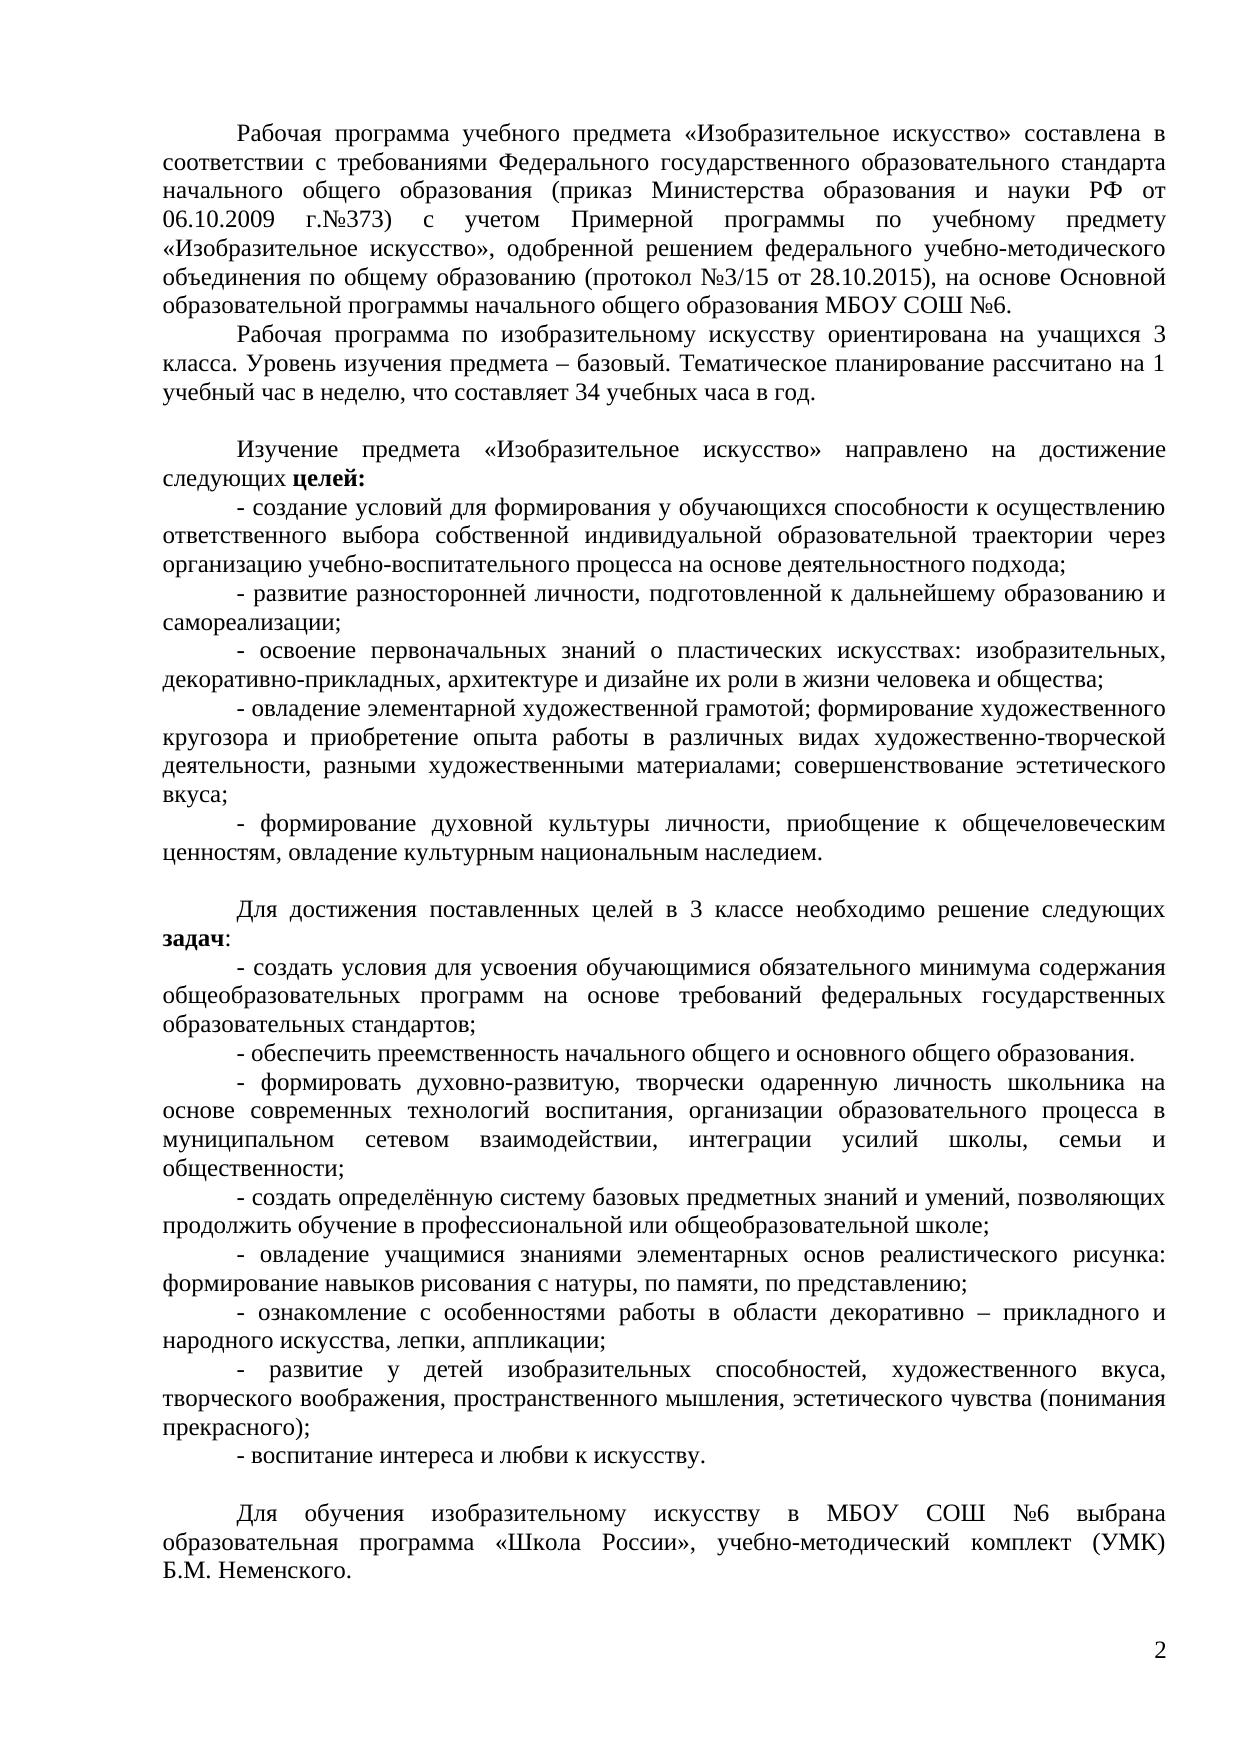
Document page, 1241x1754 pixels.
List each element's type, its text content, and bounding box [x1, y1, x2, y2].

text - овладение учащимися знаниями элементарных основ реалистического рисунка: формирование навыков рисования с натуры, по памяти, по представлению; [162, 1239, 1167, 1297]
text Для обучения изобразительному искусству в МБОУ СОШ №6 выбрана образовательная программа «Школа России», учебно-методический комплект (УМК) Б.М. Неменского. [162, 1498, 1167, 1584]
text - развитие разносторонней личности, подготовленной к дальнейшему образованию и самореализации; [162, 578, 1167, 636]
text - овладение элементарной художественной грамотой; формирование художественного кругозора и приобретение опыта работы в различных видах художественно-творческой деятельности, разными художественными материалами; совершенствование эстетического вкуса; [162, 693, 1167, 808]
text - воспитание интереса и любви к искусству. [162, 1441, 1167, 1469]
text Для достижения поставленных целей в 3 классе необходимо решение следующих задач: [162, 894, 1167, 952]
text - обеспечить преемственность начального общего и основного общего образования. [162, 1038, 1167, 1067]
text - формировать духовно-развитую, творчески одаренную личность школьника на основе современных технологий воспитания, организации образовательного процесса в муниципальном сетевом взаимодействии, интеграции усилий школы, семьи и общественности; [162, 1067, 1167, 1182]
text - создание условий для формирования у обучающихся способности к осуществлению ответственного выбора собственной индивидуальной образовательной траектории через организацию учебно-воспитательного процесса на основе деятельностного подхода; [162, 492, 1167, 578]
text Изучение предмета «Изобразительное искусство» направлено на достижение следующих целей: [162, 434, 1167, 492]
text - создать условия для усвоения обучающимися обязательного минимума содержания общеобразовательных программ на основе требований федеральных государственных образовательных стандартов; [162, 952, 1167, 1038]
text Рабочая программа по изобразительному искусству ориентирована на учащихся 3 класса. Уровень изучения предмета – базовый. Тематическое планирование рассчитано на 1 учебный час в неделю, что составляет 34 учебных часа в год. [162, 319, 1167, 406]
text - создать определённую систему базовых предметных знаний и умений, позволяющих продолжить обучение в профессиональной или общеобразовательной школе; [162, 1182, 1167, 1239]
text - формирование духовной культуры личности, приобщение к общечеловеческим ценностям, овладение культурным национальным наследием. [162, 808, 1167, 866]
text - развитие у детей изобразительных способностей, художественного вкуса, творческого воображения, пространственного мышления, эстетического чувства (понимания прекрасного); [162, 1354, 1167, 1441]
text Рабочая программа учебного предмета «Изобразительное искусство» составлена в соответствии с требованиями Федерального государственного образовательного стандарта начального общего образования (приказ Министерства образования и науки РФ от 06.10.2009 г.№373) с учетом Примерной программы по учебному предмету «Изобразительное искусство», одобренной решением федерального учебно-методического объединения по общему образованию (протокол №3/15 от 28.10.2015), на основе Основной образовательной программы начального общего образования МБОУ СОШ №6. [162, 118, 1167, 319]
text - освоение первоначальных знаний о пластических искусствах: изобразительных, декоративно-прикладных, архитектуре и дизайне их роли в жизни человека и общества; [162, 636, 1167, 693]
text - ознакомление с особенностями работы в области декоративно – прикладного и народного искусства, лепки, аппликации; [162, 1297, 1167, 1354]
